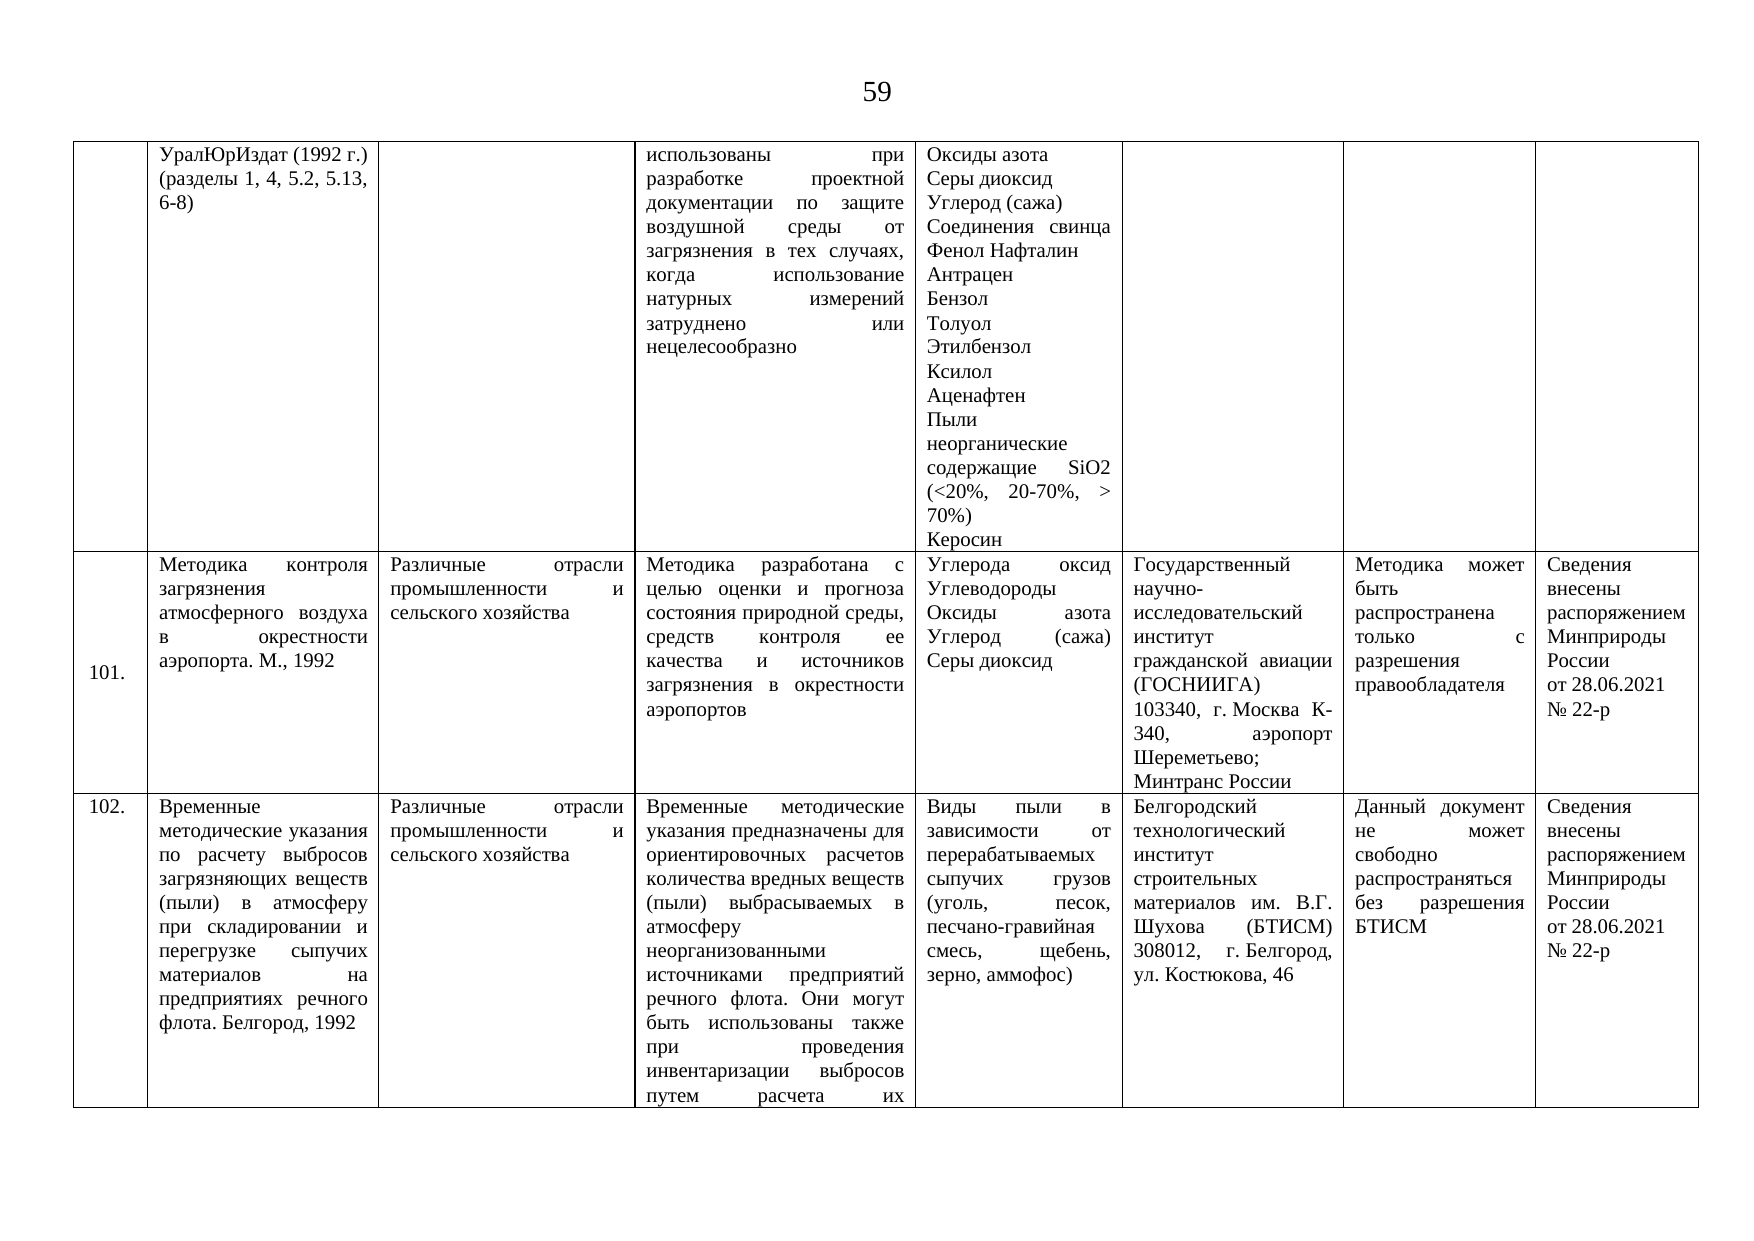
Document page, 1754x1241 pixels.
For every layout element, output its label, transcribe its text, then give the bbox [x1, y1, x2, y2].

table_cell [1123, 142, 1343, 551]
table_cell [916, 142, 1122, 551]
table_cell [1536, 794, 1698, 1107]
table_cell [636, 142, 915, 551]
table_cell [148, 142, 378, 551]
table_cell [379, 142, 634, 551]
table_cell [148, 794, 378, 1107]
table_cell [379, 794, 634, 1107]
table_cell Методика контроля загрязнения атмосферного воздуха в окрестности аэропорта. М., 1992 [148, 552, 378, 793]
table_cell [916, 794, 1122, 1107]
table_cell Углерода оксид Углеводороды Оксиды азота Углерод (сажа) Серы диоксид [916, 552, 1122, 793]
table_cell [74, 794, 147, 1107]
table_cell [1536, 142, 1698, 551]
table_cell Государственный научно-исследовательский институт гражданской авиации (ГОСНИИГА) 103340, г. Москва К-340, аэропорт Шереметьево; Минтранс России [1123, 552, 1343, 793]
table_cell [74, 142, 147, 551]
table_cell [636, 794, 915, 1107]
table_cell [74, 552, 147, 793]
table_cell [1344, 794, 1535, 1107]
table_cell Различные отрасли промышленности и сельского хозяйства [379, 552, 634, 793]
table_cell Методика разработана с целью оценки и прогноза состояния природной среды, средств контроля ее качества и источников загрязнения в окрестности аэропортов [636, 552, 915, 793]
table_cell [1123, 794, 1343, 1107]
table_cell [1344, 142, 1535, 551]
table_cell Сведения внесены распоряжением Минприроды России от 28.06.2021 № 22-р [1536, 552, 1698, 793]
table_cell Методика может быть распространена только с разрешения правообладателя [1344, 552, 1535, 793]
